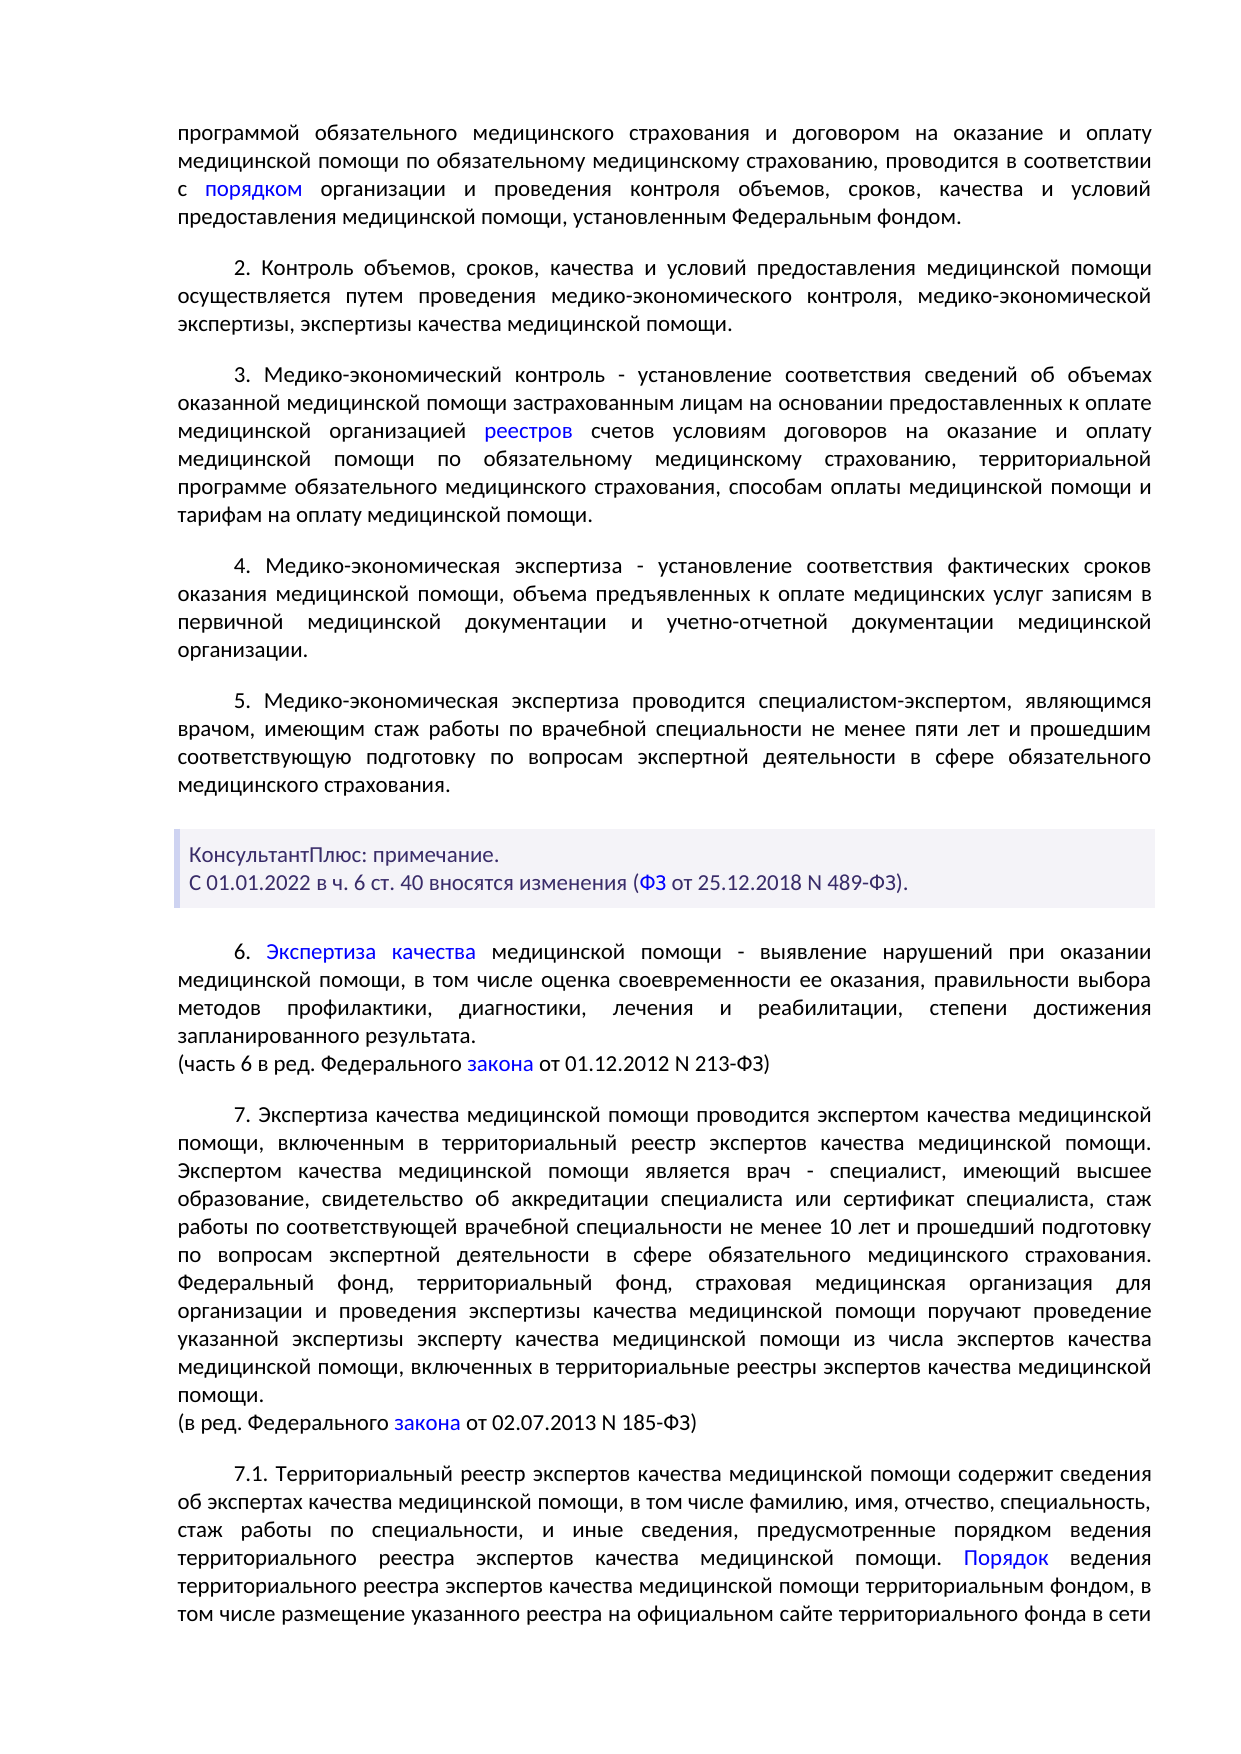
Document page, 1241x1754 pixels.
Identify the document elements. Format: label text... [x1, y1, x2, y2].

text 5. Медико-экономическая экспертиза проводится специалистом-экспертом, являющимся врачом, имеющим стаж работы по врачебной специальности не менее пяти лет и прошедшим соответствующую подготовку по вопросам экспертной деятельности в сфере обязательного медицинского страхования. [177, 686, 1152, 798]
table_header КонсультантПлюс: примечание. С 01.01.2022 в ч. 6 ст. 40 вносятся изменения (ФЗ от 25.12.2018 N 489-ФЗ). [180, 829, 1149, 908]
text 6. Экспертиза качества медицинской помощи - выявление нарушений при оказании медицинской помощи, в том числе оценка своевременности ее оказания, правильности выбора методов профилактики, диагностики, лечения и реабилитации, степени достижения запланированного результата. [177, 937, 1152, 1049]
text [177, 1459, 1152, 1628]
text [177, 118, 1152, 230]
text (часть 6 в ред. Федерального закона от 01.12.2012 N 213-ФЗ) [177, 1049, 1152, 1077]
text 3. Медико-экономический контроль - установление соответствия сведений об объемах оказанной медицинской помощи застрахованным лицам на основании предоставленных к оплате медицинской организацией реестров счетов условиям договоров на оказание и оплату медицинской помощи по обязательному медицинскому страхованию, территориальной программе обязательного медицинского страхования, способам оплаты медицинской помощи и тарифам на оплату медицинской помощи. [177, 360, 1152, 528]
text (в ред. Федерального закона от 02.07.2013 N 185-ФЗ) [177, 1408, 1152, 1437]
text 2. Контроль объемов, сроков, качества и условий предоставления медицинской помощи осуществляется путем проведения медико-экономического контроля, медико-экономической экспертизы, экспертизы качества медицинской помощи. [177, 253, 1152, 337]
text 7. Экспертиза качества медицинской помощи проводится экспертом качества медицинской помощи, включенным в территориальный реестр экспертов качества медицинской помощи. Экспертом качества медицинской помощи является врач - специалист, имеющий высшее образование, свидетельство об аккредитации специалиста или сертификат специалиста, стаж работы по соответствующей врачебной специальности не менее 10 лет и прошедший подготовку по вопросам экспертной деятельности в сфере обязательного медицинского страхования. Федеральный фонд, территориальный фонд, страховая медицинская организация для организации и проведения экспертизы качества медицинской помощи поручают проведение указанной экспертизы эксперту качества медицинской помощи из числа экспертов качества медицинской помощи, включенных в территориальные реестры экспертов качества медицинской помощи. [177, 1100, 1152, 1408]
text 4. Медико-экономическая экспертиза - установление соответствия фактических сроков оказания медицинской помощи, объема предъявленных к оплате медицинских услуг записям в первичной медицинской документации и учетно-отчетной документации медицинской организации. [177, 551, 1152, 663]
